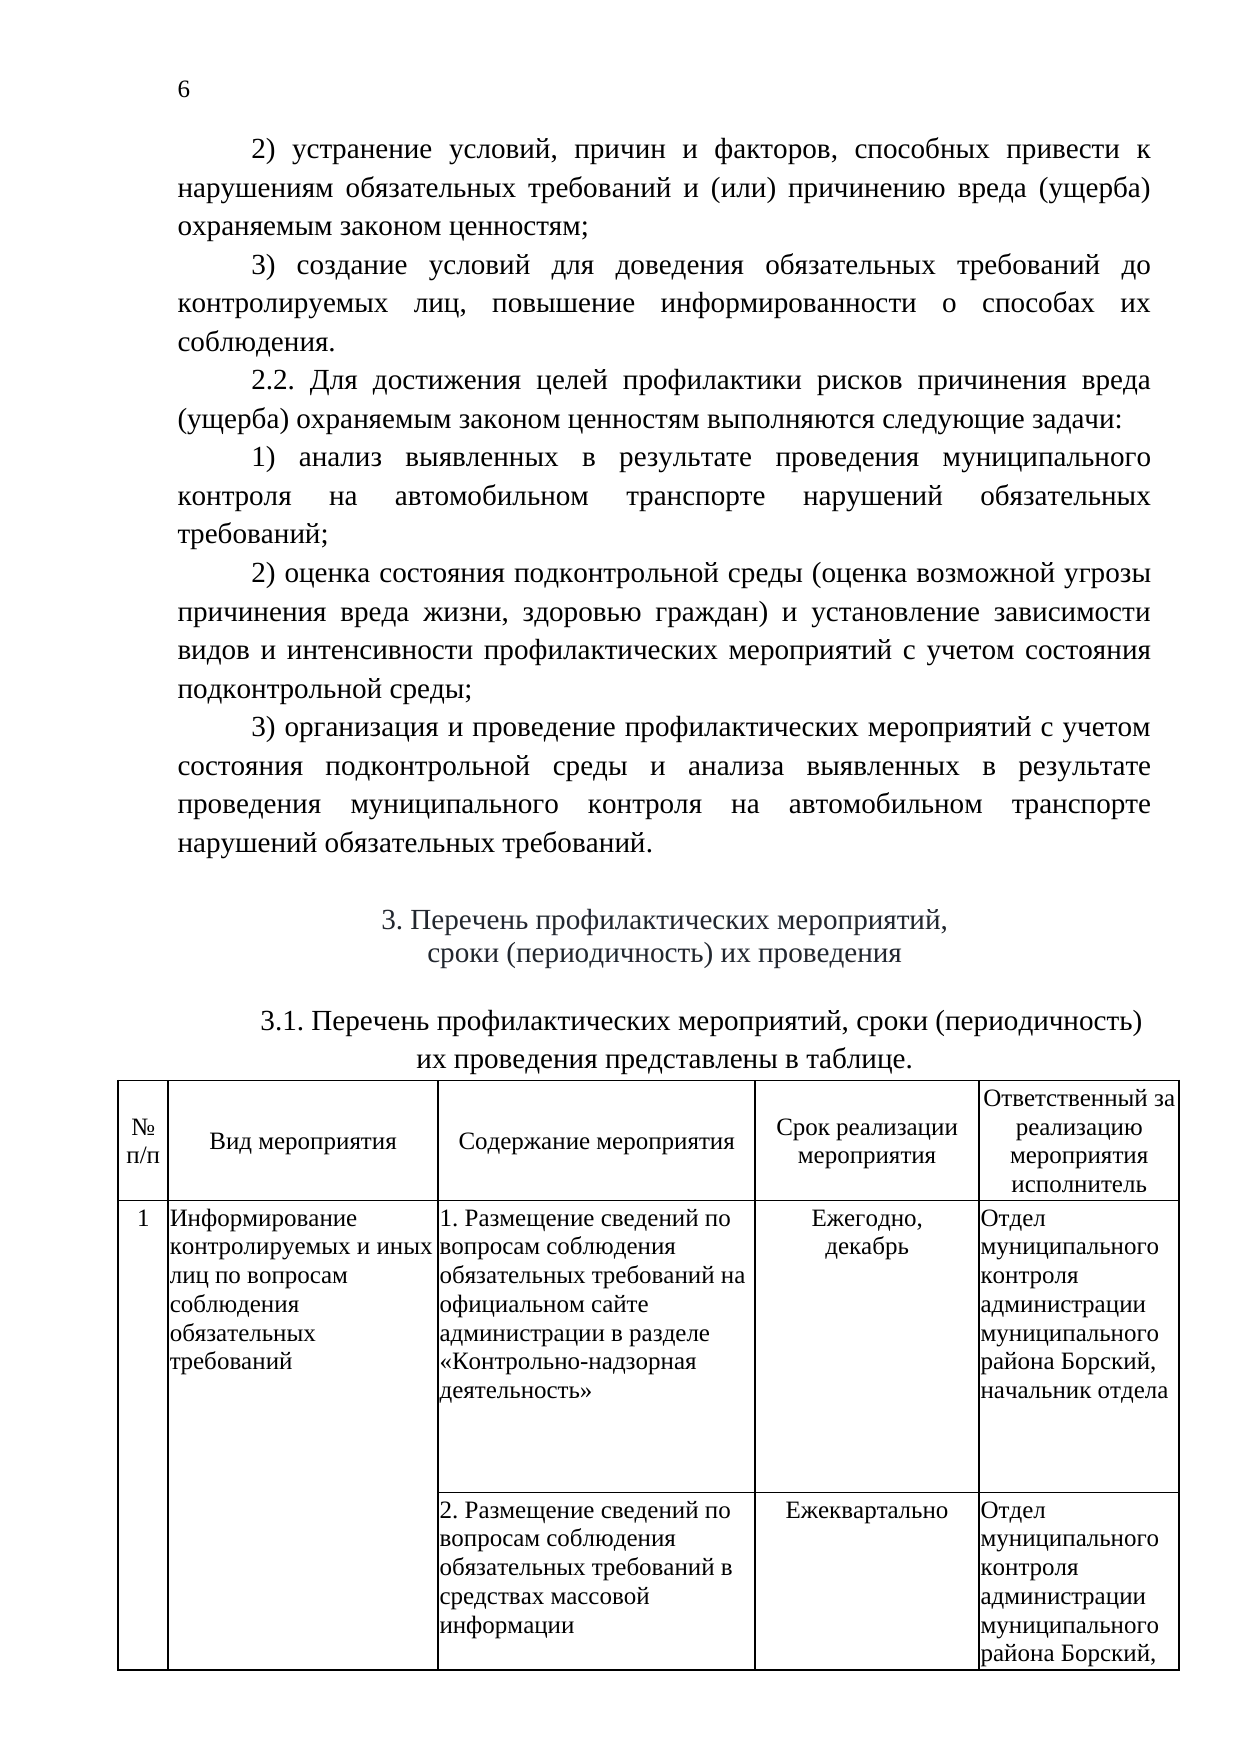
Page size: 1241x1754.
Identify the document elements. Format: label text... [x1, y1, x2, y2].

table_cell Отдел муниципального контроля администрации муниципального района Борский, начальник отдела [980, 1201, 1178, 1492]
text сроки (периодичность) их проведения [177, 936, 1152, 969]
table_cell Ежеквартально [756, 1493, 978, 1669]
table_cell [439, 1493, 754, 1669]
text 2) оценка состояния подконтрольной среды (оценка возможной угрозы причинения вреда жизни, здоровью граждан) и установление зависимости видов и интенсивности профилактических мероприятий с учетом состояния подконтрольной среды; [177, 555, 1152, 704]
table_header Содержание мероприятия [439, 1081, 754, 1199]
table_header Вид мероприятия [169, 1081, 437, 1199]
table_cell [980, 1493, 1178, 1669]
table_cell Информирование контролируемых и иных лиц по вопросам соблюдения обязательных требований [169, 1201, 437, 1669]
text 3) организация и проведение профилактических мероприятий с учетом состояния подконтрольной среды и анализа выявленных в результате проведения муниципального контроля на автомобильном транспорте нарушений обязательных требований. [177, 709, 1152, 858]
table_cell Ежегодно, декабрь [756, 1201, 978, 1492]
text 3) создание условий для доведения обязательных требований до контролируемых лиц, повышение информированности о способах их соблюдения. [177, 247, 1152, 357]
table_cell 1. Размещение сведений по вопросам соблюдения обязательных требований на официальном сайте администрации в разделе «Контрольно-надзорная деятельность» [439, 1201, 754, 1492]
table_header Ответственный за реализацию мероприятия исполнитель [980, 1081, 1178, 1199]
table_cell 1 [119, 1201, 167, 1669]
text 3.1. Перечень профилактических мероприятий, сроки (периодичность) их проведения представлены в таблице. [177, 1003, 1152, 1075]
table_header № п/п [119, 1081, 167, 1199]
text 1) анализ выявленных в результате проведения муниципального контроля на автомобильном транспорте нарушений обязательных требований; [177, 439, 1152, 550]
table_header Срок реализации мероприятия [756, 1081, 978, 1199]
text 3. Перечень профилактических мероприятий, [177, 902, 1152, 936]
text 2) устранение условий, причин и факторов, способных привести к нарушениям обязательных требований и (или) причинению вреда (ущерба) охраняемым законом ценностям; [177, 131, 1152, 242]
text 2.2. Для достижения целей профилактики рисков причинения вреда (ущерба) охраняемым законом ценностям выполняются следующие задачи: [177, 362, 1152, 434]
